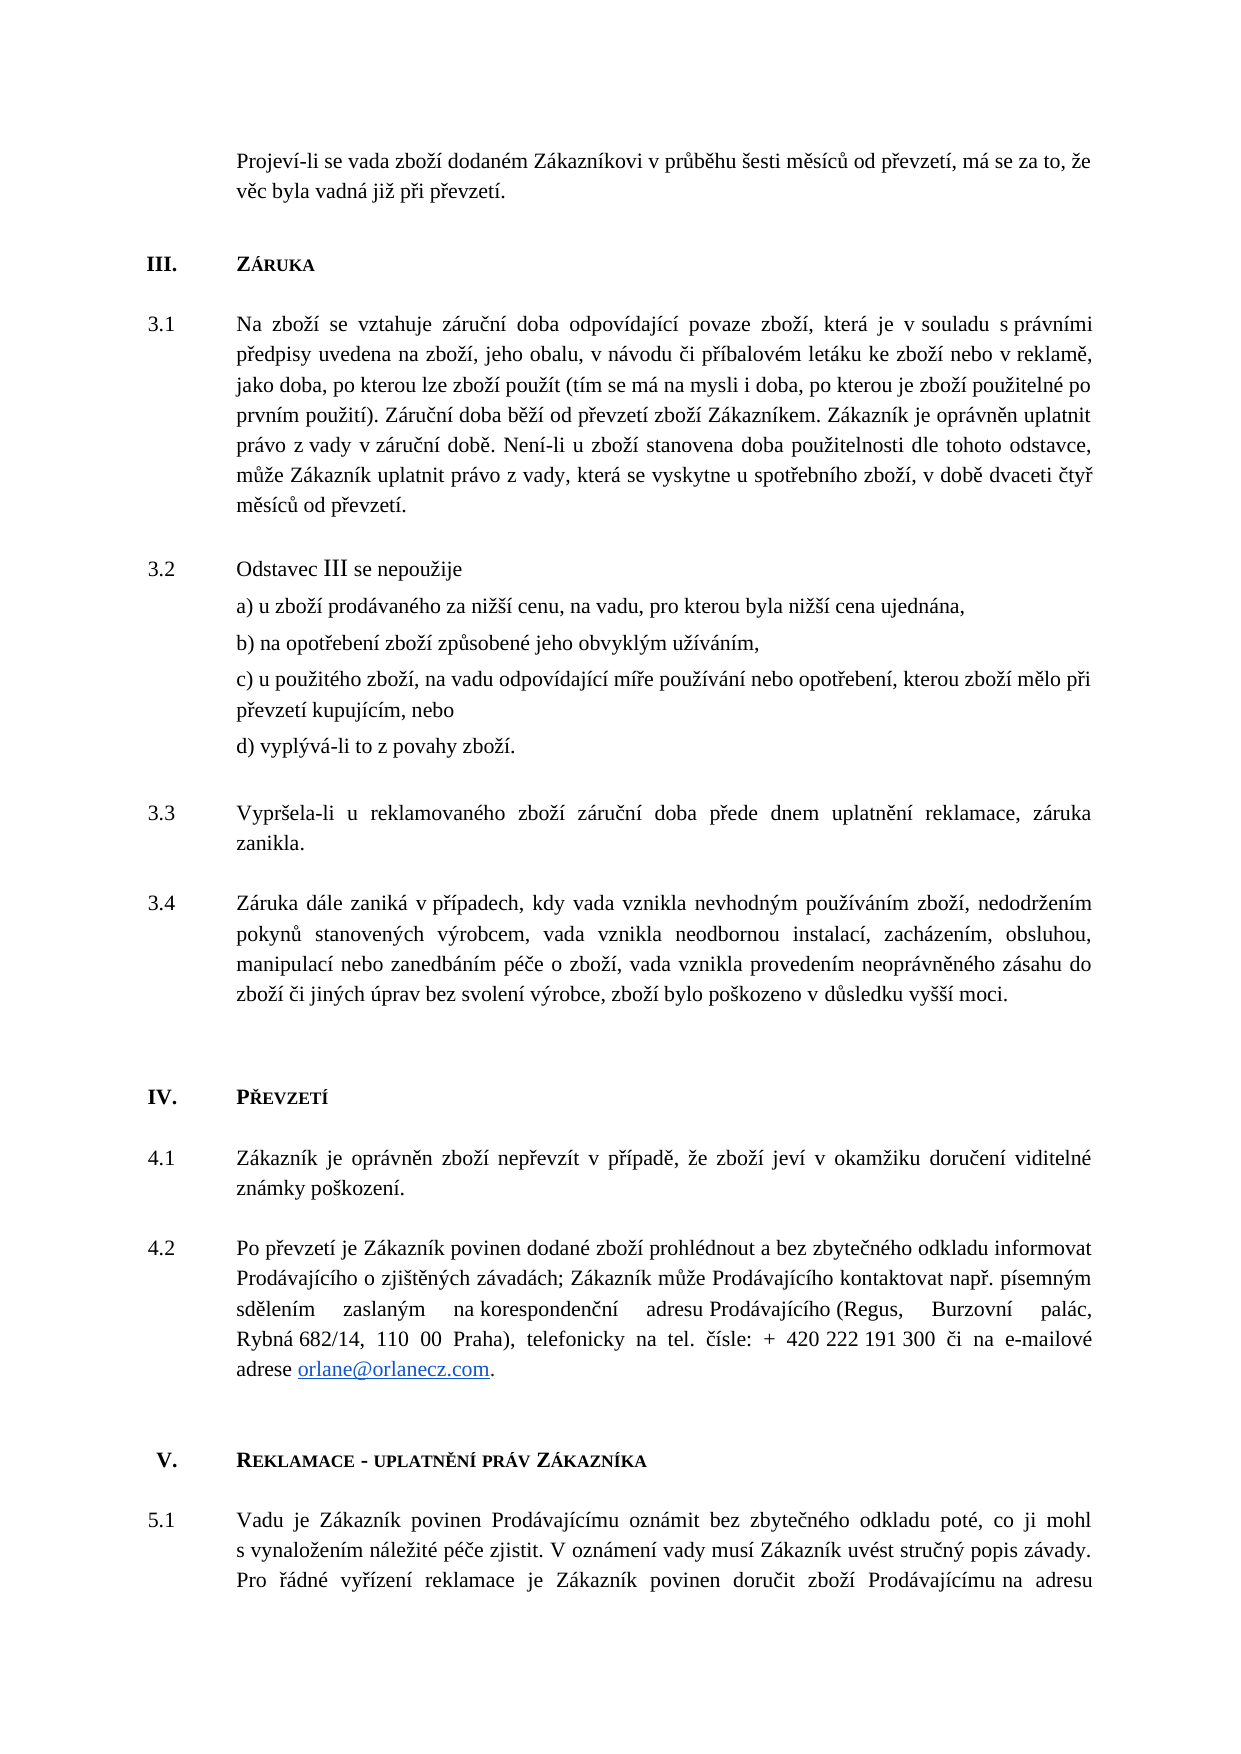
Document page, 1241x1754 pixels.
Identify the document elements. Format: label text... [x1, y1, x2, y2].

list Odstavec II se nepoužije [148, 553, 1093, 582]
list Zákazník je oprávněn zboží nepřevzít v případě, že zboží jeví v okamžiku doručení viditelné známky poškození. [148, 1144, 1093, 1200]
list Na zboží se vztahuje záruční doba odpovídající povaze zboží, která je v souladu s právními předpisy uvedena na zboží, jeho obalu, v návodu či příbalovém letáku ke zboží nebo v reklamě, jako doba, po kterou lze zboží použít (tím se má na mysli i doba, po kterou je zboží použitelné po prvním použití). Záruční doba běží od převzetí zboží Zákazníkem. Zákazník je oprávněn uplatnit právo z vady v záruční době. Není-li u zboží stanovena doba použitelnosti dle tohoto odstavce, může Zákazník uplatnit právo z vady, která se vyskytne u spotřebního zboží, v době dvaceti čtyř měsíců od převzetí. [148, 311, 1093, 518]
list Projeví-li se vada zboží dodaném Zákazníkovi v průběhu šesti měsíců od převzetí, má se za to, že věc byla vadná již při převzetí. [236, 148, 1093, 203]
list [148, 1507, 1093, 1593]
list Po převzetí je Zákazník povinen dodané zboží prohlédnout a bez zbytečného odkladu informovat Prodávajícího o zjištěných závadách; Zákazník může Prodávajícího kontaktovat např. písemným sdělením zaslaným na korespondenční adresu Prodávajícího (Regus, Burzovní palác, Rybná 682/14, 110 00 Praha), telefonicky na tel. čísle: + 420 222 191 300 či na e-mailové adrese orlane@orlanecz.com. [148, 1235, 1093, 1381]
list Převzetí [177, 1084, 1093, 1109]
list Záruka [177, 251, 1093, 276]
text b) na opotřebení zboží způsobené jeho obvyklým užíváním, [162, 630, 1093, 655]
text d) vyplývá-li to z povahy zboží. [162, 733, 1093, 758]
list Záruka dále zaniká v případech, kdy vada vznikla nevhodným používáním zboží, nedodržením pokynů stanovených výrobcem, vada vznikla neodbornou instalací, zacházením, obsluhou, manipulací nebo zanedbáním péče o zboží, vada vznikla provedením neoprávněného zásahu do zboží či jiných úprav bez svolení výrobce, zboží bylo poškozeno v důsledku vyšší moci. [148, 890, 1093, 1006]
list Vypršela-li u reklamovaného zboží záruční doba přede dnem uplatnění reklamace, záruka zanikla. [148, 800, 1093, 855]
text c) u použitého zboží, na vadu odpovídající míře používání nebo opotřebení, kterou zboží mělo při převzetí kupujícím, nebo [236, 666, 1093, 722]
text a) u zboží prodávaného za nižší cenu, na vadu, pro kterou byla nižší cena ujednána, [162, 593, 1093, 619]
list Reklamace - uplatnění práv Zákazníka [177, 1447, 1093, 1472]
